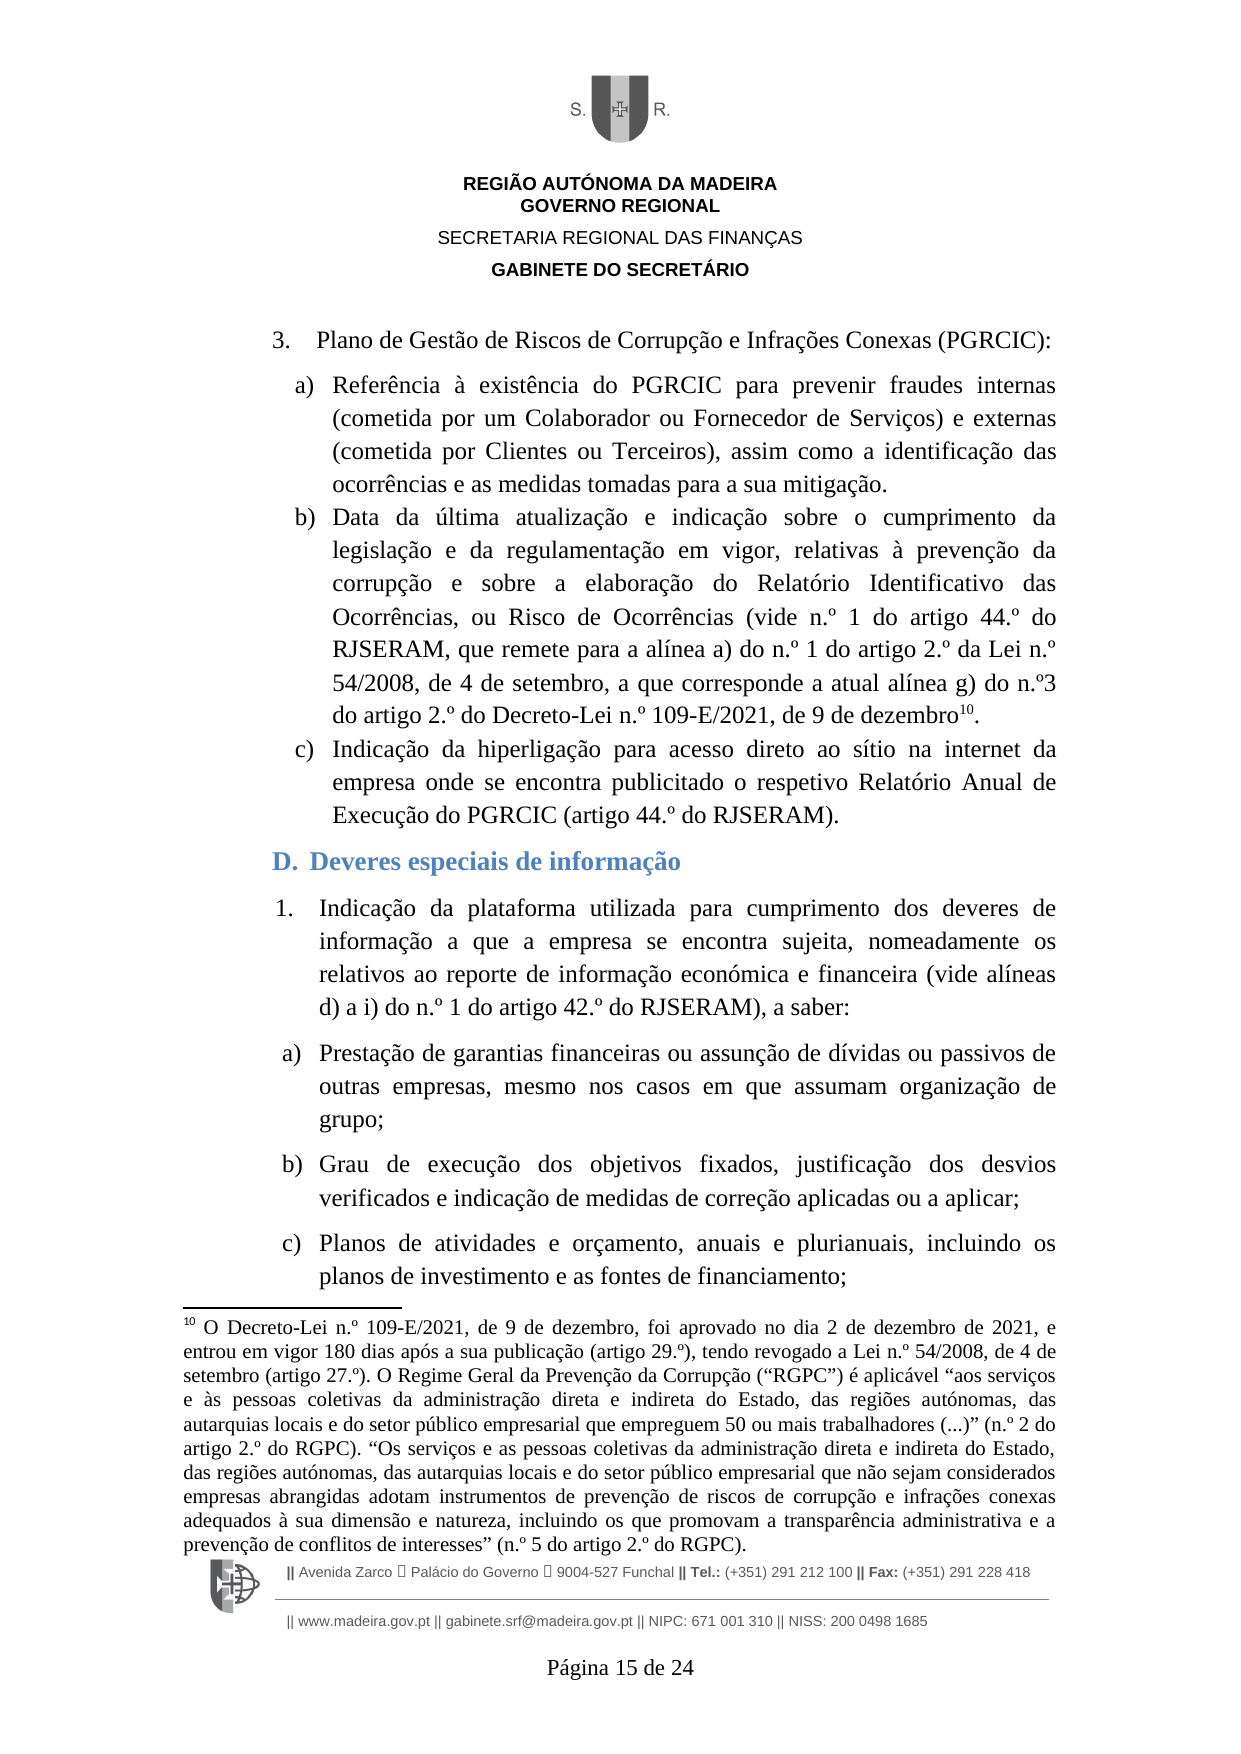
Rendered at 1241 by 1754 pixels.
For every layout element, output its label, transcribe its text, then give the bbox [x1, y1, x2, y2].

list Deveres especiais de informação [272, 845, 1057, 876]
picture [568, 73, 672, 145]
list Grau de execução dos objetivos fixados, justificação dos desvios verificados e indicação de medidas de correção aplicadas ou a aplicar; [282, 1149, 1057, 1211]
list Plano de Gestão de Riscos de Corrupção e Infrações Conexas (PGRCIC): [272, 325, 1057, 354]
list Prestação de garantias financeiras ou assunção de dívidas ou passivos de outras empresas, mesmo nos casos em que assumam organização de grupo; [282, 1038, 1057, 1133]
list Indicação da plataforma utilizada para cumprimento dos deveres de informação a que a empresa se encontra sujeita, nomeadamente os relativos ao reporte de informação económica e financeira (vide alíneas d) a i) do n.º 1 do artigo 42.º do RJSERAM), a saber: [275, 893, 1057, 1021]
list Data da última atualização e indicação sobre o cumprimento da legislação e da regulamentação em vigor, relativas à prevenção da corrupção e sobre a elaboração do Relatório Identificativo das Ocorrências, ou Risco de Ocorrências (vide n.º 1 do artigo 44.º do RJSERAM, que remete para a alínea a) do n.º 1 do artigo 2.º da Lei n.º 54/2008, de 4 de setembro, a que corresponde a atual alínea g) do n.º3 do artigo 2.º do Decreto-Lei n.º 109-E/2021, de 9 de dezembro. [294, 502, 1057, 729]
list Planos de atividades e orçamento, anuais e plurianuais, incluindo os planos de investimento e as fontes de financiamento; [282, 1228, 1057, 1290]
list Indicação da hiperligação para acesso direto ao sítio na internet da empresa onde se encontra publicitado o respetivo Relatório Anual de Execução do PGRCIC (artigo 44.º do RJSERAM). [294, 734, 1057, 828]
picture [203, 1555, 263, 1617]
list Referência à existência do PGRCIC para prevenir fraudes internas (cometida por um Colaborador ou Fornecedor de Serviços) e externas (cometida por Clientes ou Terceiros), assim como a identificação das ocorrências e as medidas tomadas para a sua mitigação. [294, 370, 1057, 498]
